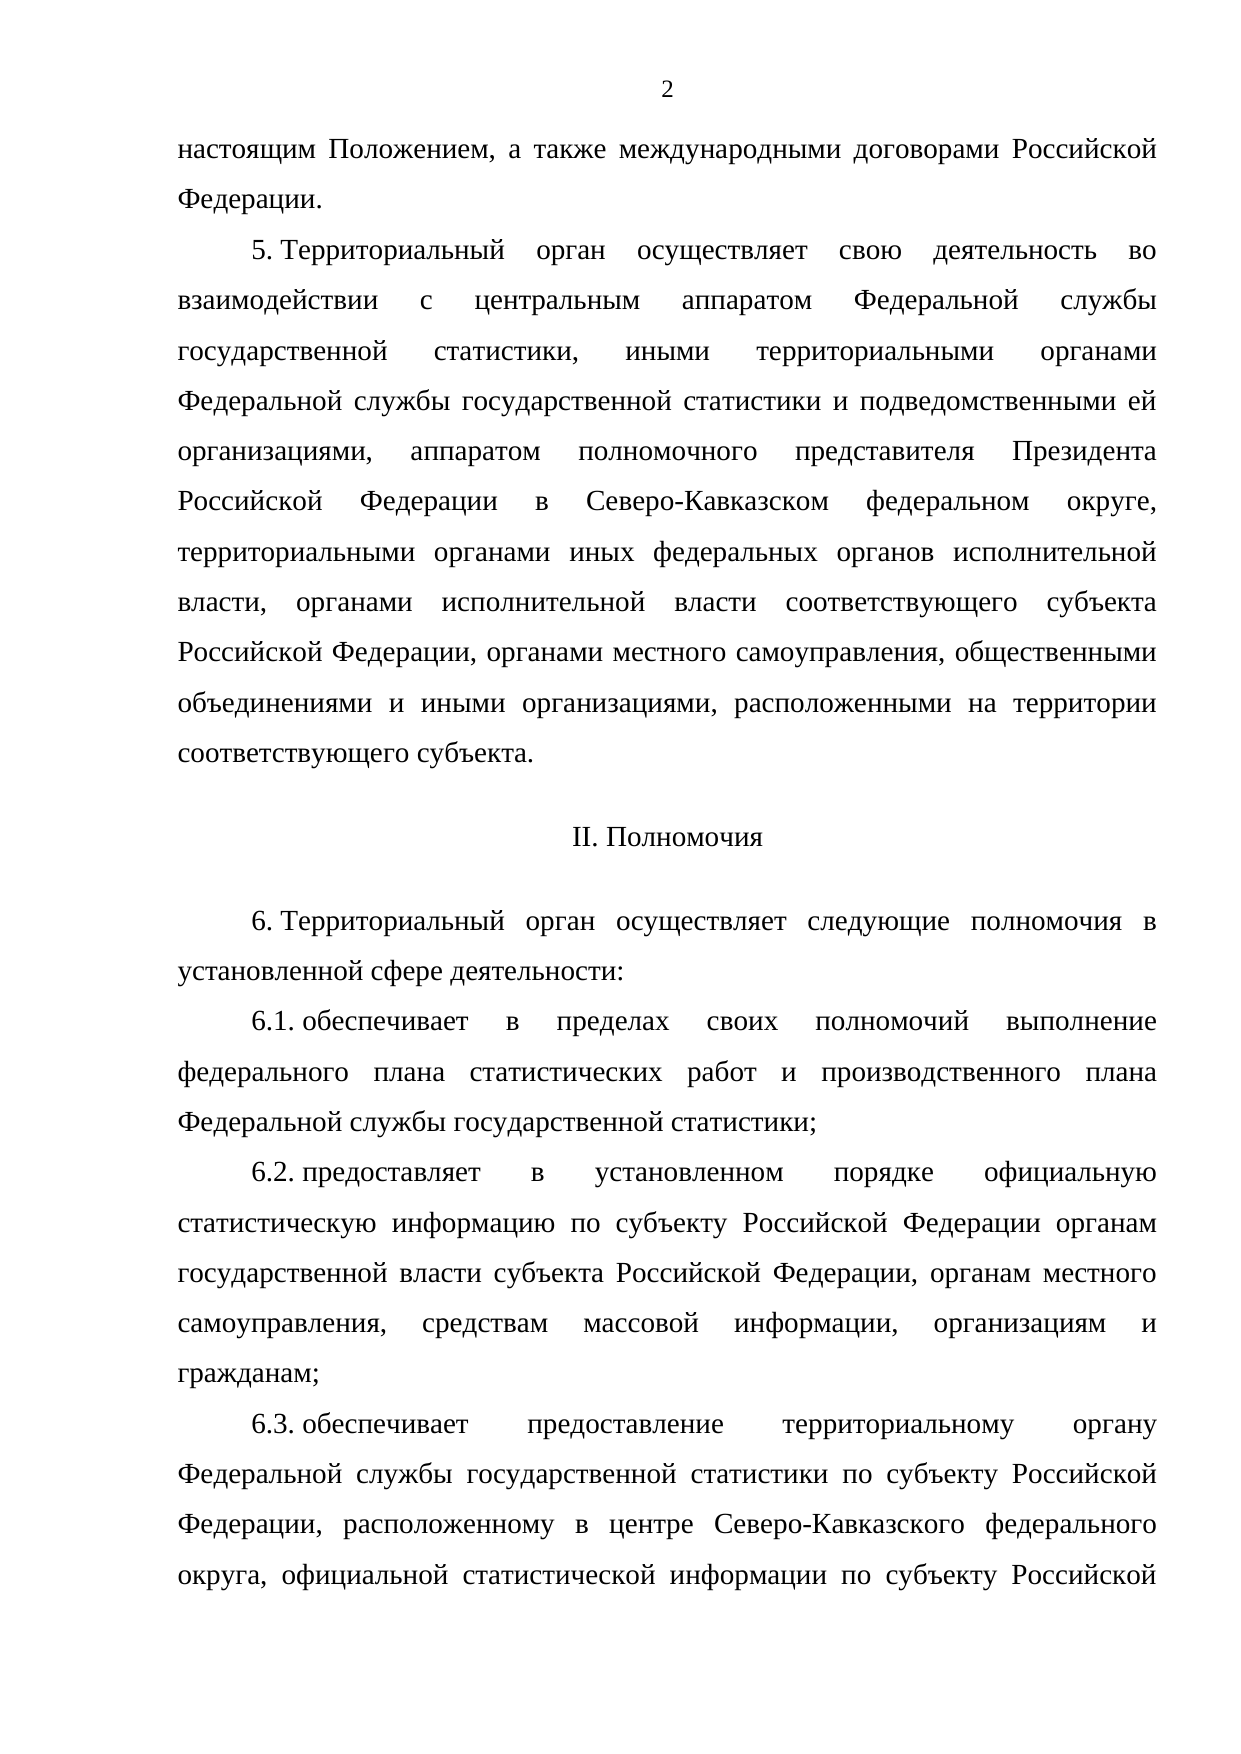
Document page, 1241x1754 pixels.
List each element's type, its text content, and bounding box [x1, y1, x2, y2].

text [177, 1406, 1157, 1590]
text 6. Территориальный орган осуществляет следующие полномочия в установленной сфере деятельности: [177, 903, 1157, 987]
text 5. Территориальный орган осуществляет свою деятельность во взаимодействии с центральным аппаратом Федеральной службы государственной статистики, иными территориальными органами Федеральной службы государственной статистики и подведомственными ей организациями, аппаратом полномочного представителя Президента Российской Федерации в Северо-Кавказском федеральном округе, территориальными органами иных федеральных органов исполнительной власти, органами исполнительной власти соответствующего субъекта Российской Федерации, органами местного самоуправления, общественными объединениями и иными организациями, расположенными на территории соответствующего субъекта. [177, 232, 1157, 769]
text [177, 131, 1157, 215]
text 6.1. обеспечивает в пределах своих полномочий выполнение федерального плана статистических работ и производственного плана Федеральной службы государственной статистики; [177, 1003, 1157, 1138]
text II. Полномочия [177, 819, 1157, 852]
text 6.2. предоставляет в установленном порядке официальную статистическую информацию по субъекту Российской Федерации органам государственной власти субъекта Российской Федерации, органам местного самоуправления, средствам массовой информации, организациям и гражданам; [177, 1154, 1157, 1389]
